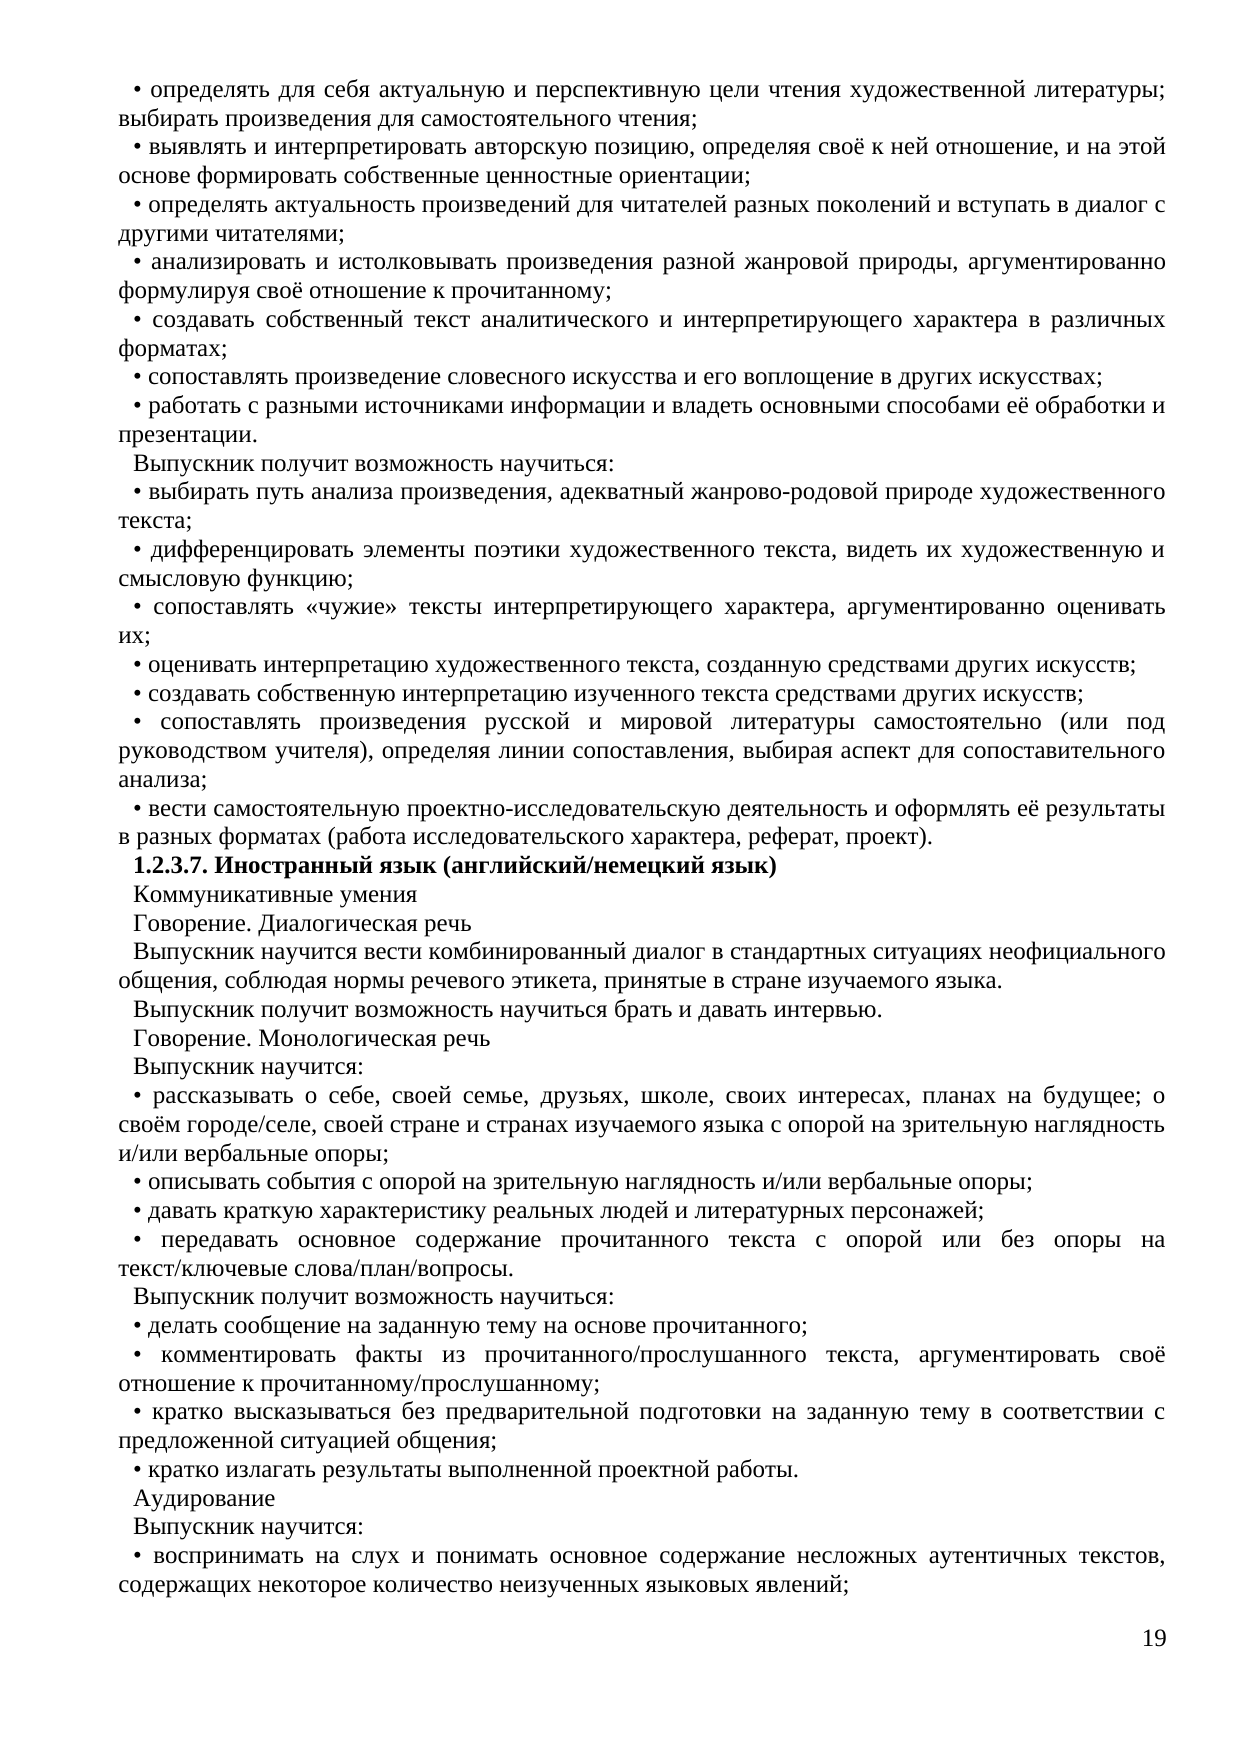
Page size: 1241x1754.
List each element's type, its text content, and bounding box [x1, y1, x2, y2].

text Выпускник научится вести комбинированный диалог в стандартных ситуациях неофициального общения, соблюдая нормы речевого этикета, принятые в стране изучаемого языка. [118, 936, 1167, 994]
text • сопоставлять произведения русской и мировой литературы самостоятельно (или под руководством учителя), определяя линии сопоставления, выбирая аспект для сопоставительного анализа; [118, 706, 1167, 793]
text Выпускник получит возможность научиться: [118, 1281, 1167, 1310]
text Выпускник научится: [118, 1051, 1167, 1080]
text Выпускник научится: [118, 1511, 1167, 1540]
text • анализировать и истолковывать произведения разной жанровой природы, аргументированно формулируя своё отношение к прочитанному; [118, 246, 1167, 304]
text Коммуникативные умения [118, 879, 1167, 908]
text Аудирование [118, 1483, 1167, 1511]
text • работать с разными источниками информации и владеть основными способами её обработки и презентации. [118, 390, 1167, 448]
text • создавать собственную интерпретацию изученного текста средствами других искусств; [118, 678, 1167, 706]
text Выпускник получит возможность научиться: [118, 448, 1167, 476]
text Говорение. Диалогическая речь [118, 908, 1167, 936]
text • рассказывать о себе, своей семье, друзьях, школе, своих интересах, планах на будущее; о своём городе/селе, своей стране и странах изучаемого языка с опорой на зрительную наглядность и/или вербальные опоры; [118, 1080, 1167, 1166]
text • дифференцировать элементы поэтики художественного текста, видеть их художественную и смысловую функцию; [118, 534, 1167, 591]
text • оценивать интерпретацию художественного текста, созданную средствами других искусств; [118, 649, 1167, 678]
text • создавать собственный текст аналитического и интерпретирующего характера в различных форматах; [118, 304, 1167, 361]
text • кратко высказываться без предварительной подготовки на заданную тему в соответствии с предложенной ситуацией общения; [118, 1396, 1167, 1454]
text • давать краткую характеристику реальных людей и литературных персонажей; [118, 1195, 1167, 1224]
text • сопоставлять «чужие» тексты интерпретирующего характера, аргументированно оценивать их; [118, 591, 1167, 649]
text • кратко излагать результаты выполненной проектной работы. [118, 1454, 1167, 1483]
text • вести самостоятельную проектно-исследовательскую деятельность и оформлять её результаты в разных форматах (работа исследовательского характера, реферат, проект). [118, 793, 1167, 850]
text • сопоставлять произведение словесного искусства и его воплощение в других искусствах; [118, 361, 1167, 390]
text • комментировать факты из прочитанного/прослушанного текста, аргументировать своё отношение к прочитанному/прослушанному; [118, 1339, 1167, 1396]
text • определять актуальность произведений для читателей разных поколений и вступать в диалог с другими читателями; [118, 189, 1167, 246]
text • определять для себя актуальную и перспективную цели чтения художественной литературы; выбирать произведения для самостоятельного чтения; [118, 74, 1167, 131]
text • делать сообщение на заданную тему на основе прочитанного; [118, 1310, 1167, 1339]
text 1.2.3.7. Иностранный язык (английский/немецкий язык) [118, 850, 1167, 879]
text Говорение. Монологическая речь [118, 1023, 1167, 1051]
text • воспринимать на слух и понимать основное содержание несложных аутентичных текстов, содержащих некоторое количество неизученных языковых явлений; [118, 1540, 1167, 1598]
text • передавать основное содержание прочитанного текста с опорой или без опоры на текст/ключевые слова/план/вопросы. [118, 1224, 1167, 1281]
text • описывать события с опорой на зрительную наглядность и/или вербальные опоры; [118, 1166, 1167, 1195]
text Выпускник получит возможность научиться брать и давать интервью. [118, 994, 1167, 1023]
text • выбирать путь анализа произведения, адекватный жанрово-родовой природе художественного текста; [118, 476, 1167, 534]
text • выявлять и интерпретировать авторскую позицию, определяя своё к ней отношение, и на этой основе формировать собственные ценностные ориентации; [118, 131, 1167, 189]
